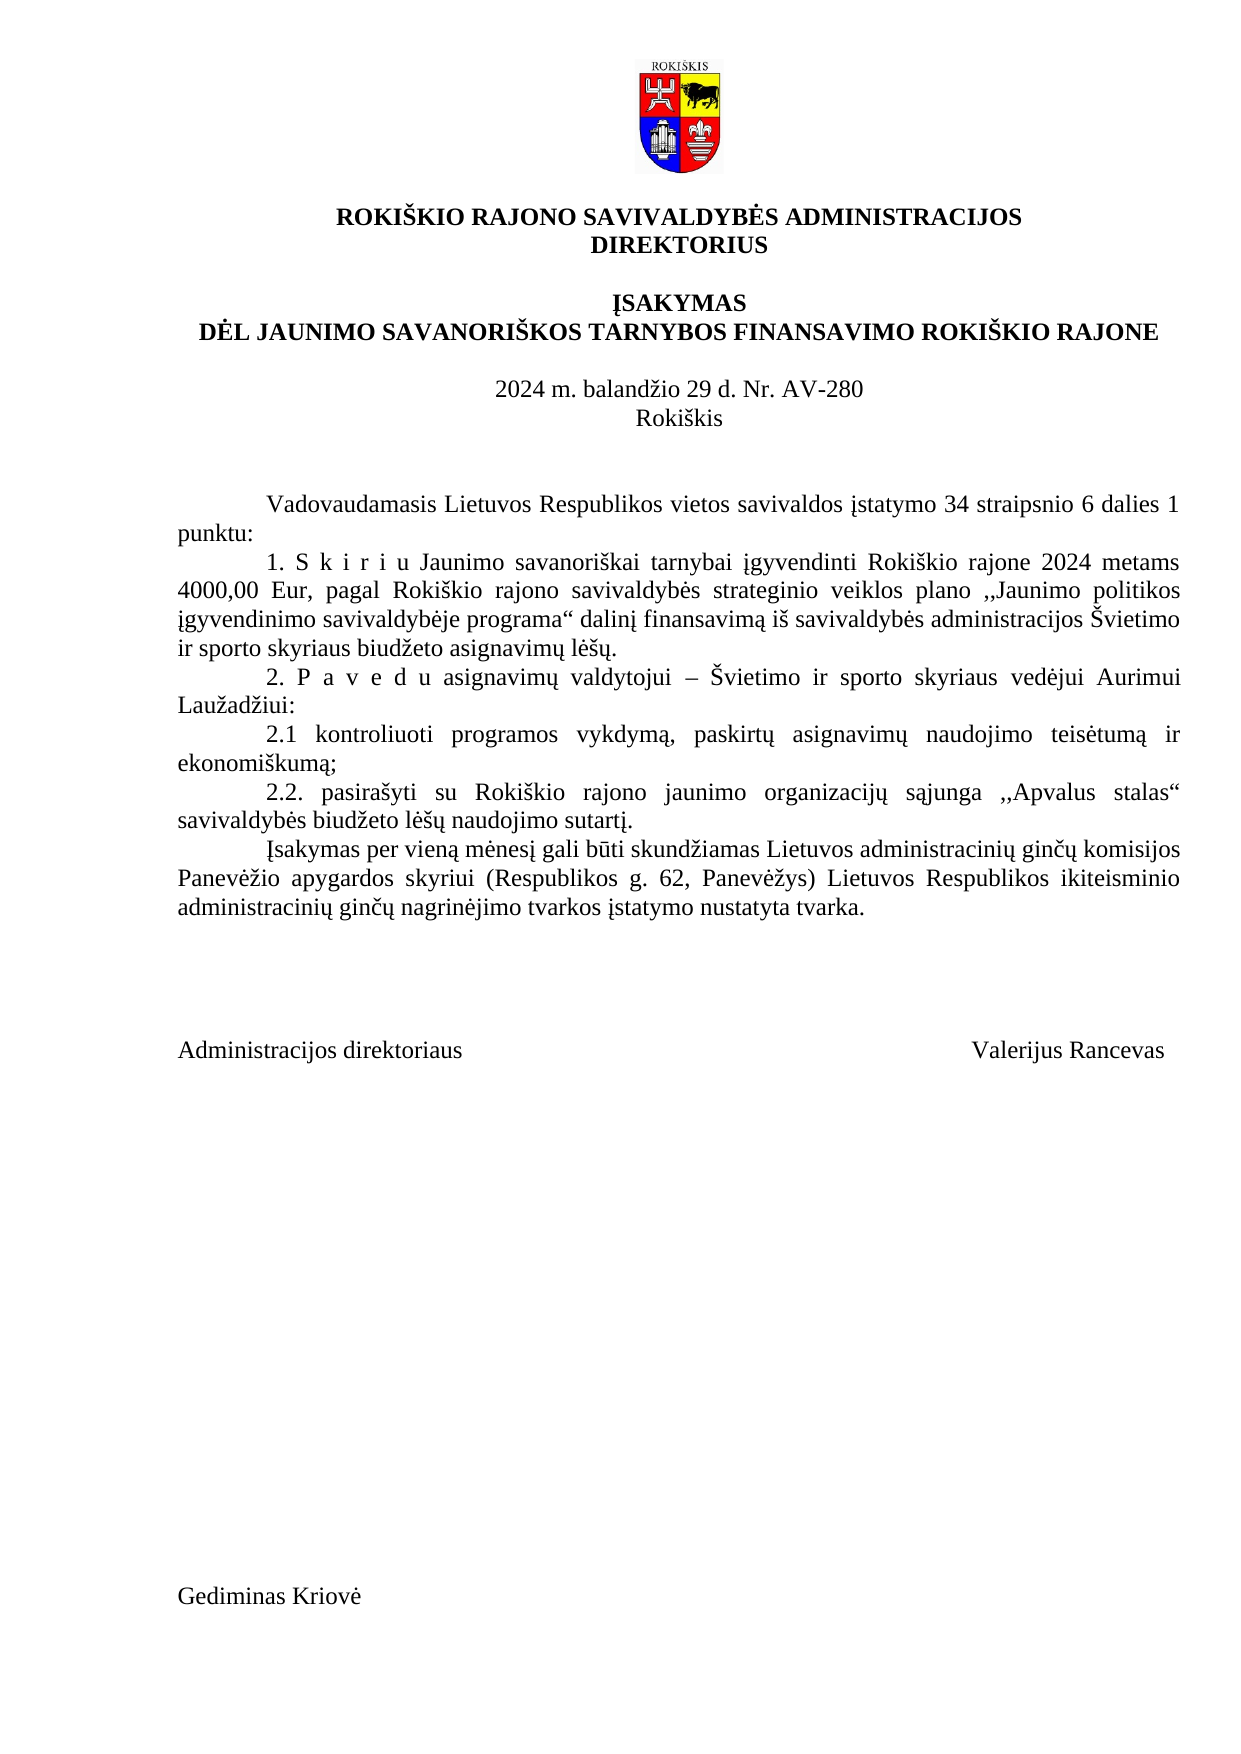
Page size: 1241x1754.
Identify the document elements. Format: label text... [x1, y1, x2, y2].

text 1. S k i r i u Jaunimo savanoriškai tarnybai įgyvendinti Rokiškio rajone 2024 metams 4000,00 Eur, pagal Rokiškio rajono savivaldybės strateginio veiklos plano ,,Jaunimo politikos įgyvendinimo savivaldybėje programa“ dalinį finansavimą iš savivaldybės administracijos Švietimo ir sporto skyriaus biudžeto asignavimų lėšų. [177, 547, 1181, 662]
text Rokiškis [177, 403, 1181, 432]
picture [634, 59, 724, 174]
text 2.2. pasirašyti su Rokiškio rajono jaunimo organizacijų sąjunga ,,Apvalus stalas“ savivaldybės biudžeto lėšų naudojimo sutartį. [177, 777, 1181, 834]
text ROKIŠKIO RAJONO SAVIVALDYBĖS ADMINISTRACIJOS [177, 202, 1181, 231]
text 2024 m. balandžio 29 d. Nr. AV-280 [177, 374, 1181, 403]
text Gediminas Kriovė [177, 1581, 1181, 1610]
text Vadovaudamasis Lietuvos Respublikos vietos savivaldos įstatymo 34 straipsnio 6 dalies 1 punktu: [177, 489, 1181, 547]
text DĖL JAUNIMO SAVANORIŠKOS TARNYBOS FINANSAVIMO ROKIŠKIO RAJONE [177, 317, 1181, 346]
text ĮSAKYMAS [177, 288, 1181, 317]
text Įsakymas per vieną mėnesį gali būti skundžiamas Lietuvos administracinių ginčų komisijos Panevėžio apygardos skyriui (Respublikos g. 62, Panevėžys) Lietuvos Respublikos ikiteisminio administracinių ginčų nagrinėjimo tvarkos įstatymo nustatyta tvarka. [177, 834, 1181, 921]
text Administracijos direktoriaus Valerijus Rancevas [177, 1035, 1181, 1064]
text 2.1 kontroliuoti programos vykdymą, paskirtų asignavimų naudojimo teisėtumą ir ekonomiškumą; [177, 719, 1181, 777]
text 2. P a v e d u asignavimų valdytojui – Švietimo ir sporto skyriaus vedėjui Aurimui Laužadžiui: [177, 662, 1181, 719]
text DIREKTORIUS [177, 231, 1181, 259]
